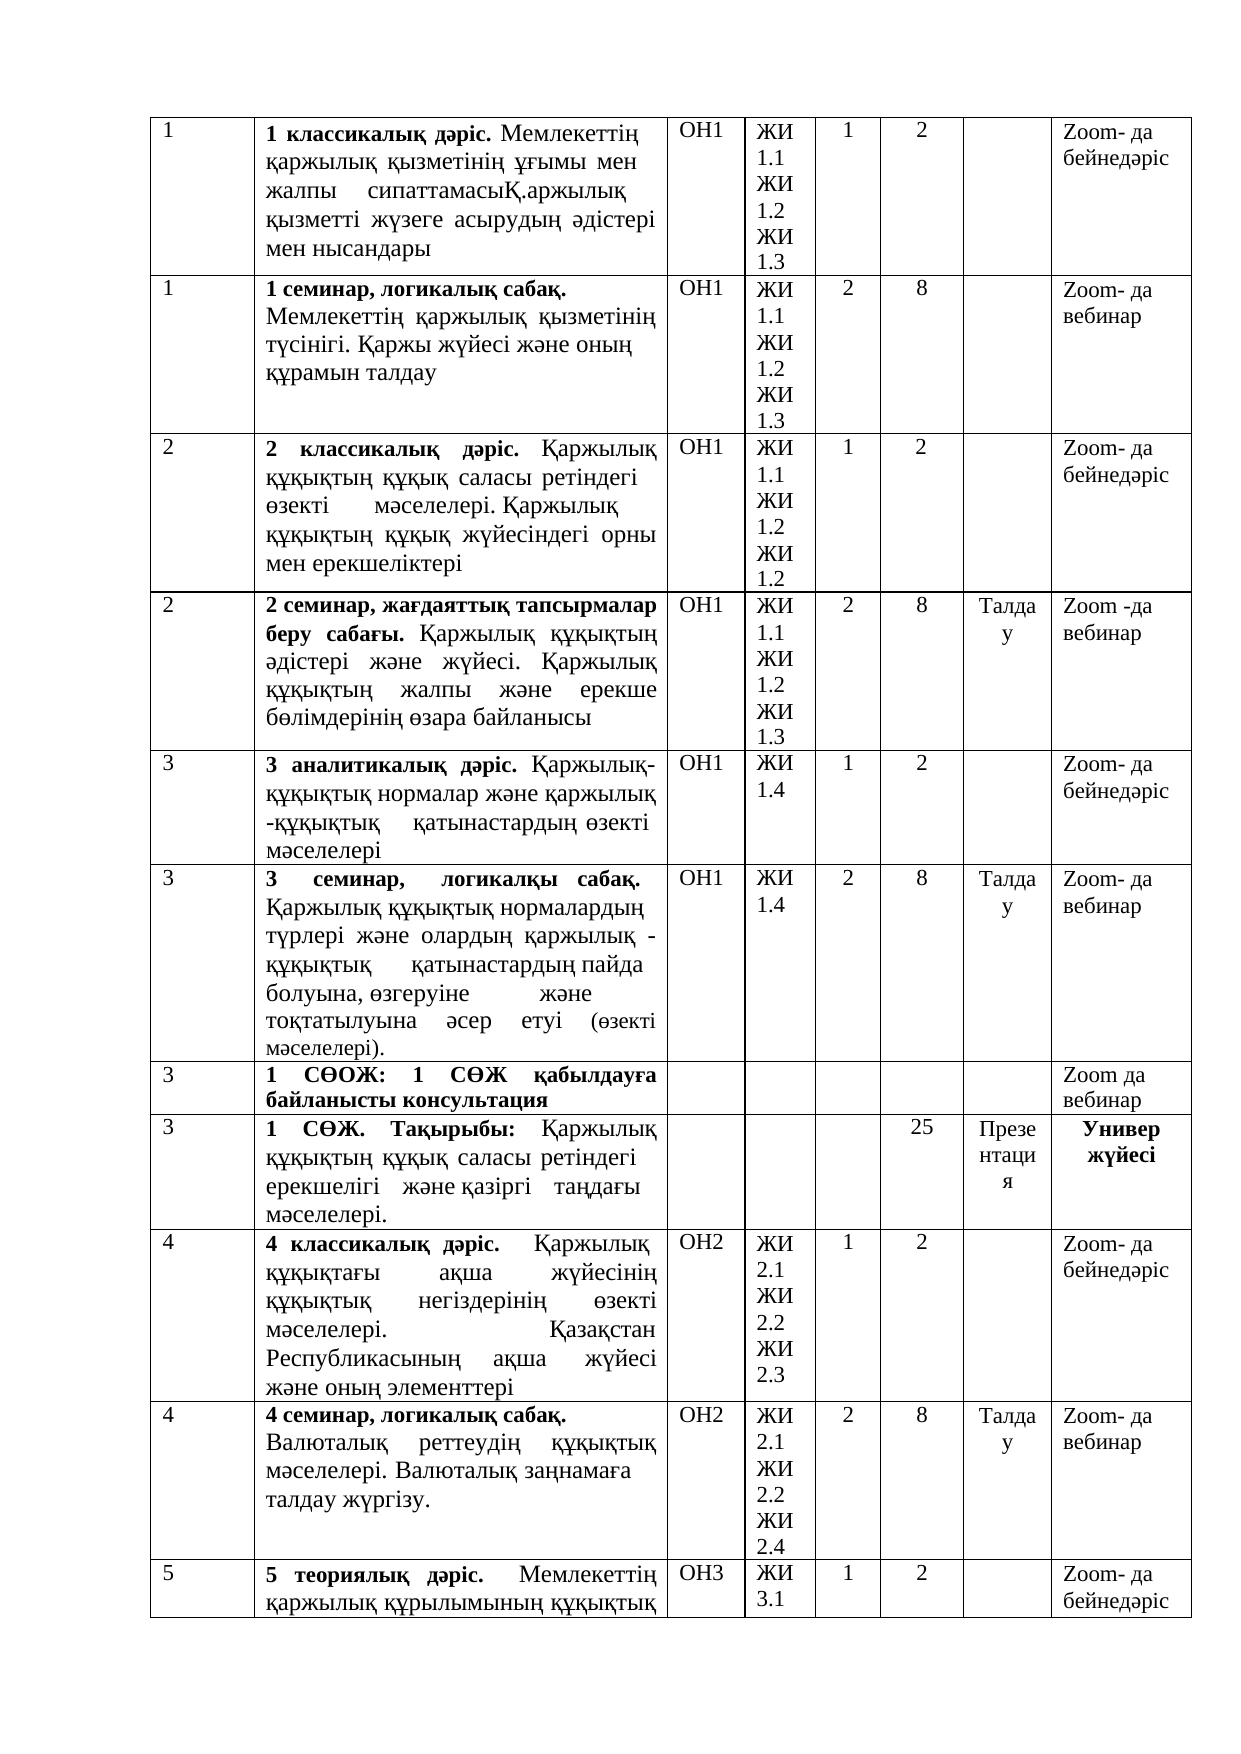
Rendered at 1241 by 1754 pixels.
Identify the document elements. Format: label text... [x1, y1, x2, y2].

table_cell Zoom да вебинар [1052, 1062, 1191, 1114]
table_cell ОН2 [668, 1230, 744, 1401]
table_header 2 [881, 118, 963, 275]
table_cell 8 [881, 865, 963, 1061]
table_cell 2 классикалық дәріс. Қаржылық құқықтың құқық саласы ретіндегі өзекті мәселелері. Қаржылық құқықтың құқық жүйесіндегі орны мен ерекшеліктері [255, 434, 667, 591]
table_cell 1 [816, 1230, 880, 1401]
table_cell ЖИ 1.4 [746, 751, 815, 864]
table_cell ЖИ 1.1 ЖИ 1.2 ЖИ 1.3 [746, 276, 815, 433]
table_cell 4 [151, 1402, 254, 1559]
table_cell ЖИ 1.1 ЖИ 1.2 ЖИ 1.2 [746, 434, 815, 591]
table_cell ОН1 [668, 276, 744, 433]
table_cell Zoom -да вебинар [1052, 593, 1191, 749]
table_cell [816, 1115, 880, 1228]
table_cell 8 [881, 276, 963, 433]
table_cell Талда у [964, 1402, 1051, 1559]
table_cell 8 [881, 593, 963, 749]
table_cell ОН1 [668, 751, 744, 864]
table_cell 2 [151, 434, 254, 591]
table_cell 1 [816, 751, 880, 864]
table_cell 1 СӨЖ. Тақырыбы: Қаржылық құқықтың құқық саласы ретіндегі ерекшелігі және қазіргі таңдағы мәселелері. [255, 1115, 667, 1228]
table_cell Универ жүйесі [1052, 1115, 1191, 1228]
table_cell ОН1 [668, 865, 744, 1061]
table_cell 2 [816, 1402, 880, 1559]
table_cell 2 [881, 751, 963, 864]
table_header 1 классикалық дәріс. Мемлекеттің қаржылық қызметінің ұғымы мен жалпы сипаттамасыҚ.аржылық қызметті жүзеге асырудың әдістері мен нысандары [255, 118, 667, 275]
table_cell 3 аналитикалық дәріс. Қаржылық- құқықтық нормалар және қаржылық -құқықтық қатынастардың өзекті мәселелері [255, 751, 667, 864]
table_cell 2 [816, 593, 880, 749]
table_cell Zoom- да вебинар [1052, 1402, 1191, 1559]
table_header Zoom- да бейнедәріс [1052, 118, 1191, 275]
table_cell 5 [151, 1560, 254, 1617]
table_header ЖИ 1.1 ЖИ 1.2 ЖИ 1.3 [746, 118, 815, 275]
table_cell [964, 751, 1051, 864]
table_header 1 [151, 118, 254, 275]
table_cell [964, 434, 1051, 591]
table_cell 2 [816, 276, 880, 433]
table_cell 1 [816, 1560, 880, 1617]
table_cell ЖИ 2.1 ЖИ 2.2 ЖИ 2.3 [746, 1230, 815, 1401]
table_cell 3 [151, 1062, 254, 1114]
table_cell 3 [151, 751, 254, 864]
table_cell Zoom- да бейнедәріс [1052, 1230, 1191, 1401]
table_cell ОН1 [668, 593, 744, 749]
table_cell 2 [151, 593, 254, 749]
table_cell ЖИ 2.1 ЖИ 2.2 ЖИ 2.4 [746, 1402, 815, 1559]
table_cell [964, 1560, 1051, 1617]
table_cell 8 [881, 1402, 963, 1559]
table_cell 2 [816, 865, 880, 1061]
table_cell 3 [151, 1115, 254, 1228]
table_cell [668, 1115, 744, 1228]
table_cell [746, 1062, 815, 1114]
table_cell 4 классикалық дәріс. Қаржылық құқықтағы ақша жүйесінің құқықтық негіздерінің өзекті мәселелері. Қазақстан Республикасының ақша жүйесі және оның элементтері [255, 1230, 667, 1401]
table_cell Zoom- да вебинар [1052, 865, 1191, 1061]
table_cell 2 [881, 1230, 963, 1401]
table_cell [816, 1062, 880, 1114]
table_cell Презе нтаци я [964, 1115, 1051, 1228]
table_cell [746, 1115, 815, 1228]
table_cell 3 [151, 865, 254, 1061]
table_cell 2 семинар, жағдаяттық тапсырмалар беру сабағы. Қаржылық құқықтың әдістері және жүйесі. Қаржылық құқықтың жалпы және ерекше бөлімдерінің өзара байланысы [255, 593, 667, 749]
table_cell Zoom- да бейнедәріс [1052, 1560, 1191, 1617]
table_cell 1 [816, 434, 880, 591]
table_cell Zoom- да вебинар [1052, 276, 1191, 433]
table_cell ЖИ 1.4 [746, 865, 815, 1061]
table_cell [964, 1062, 1051, 1114]
table_cell [668, 1062, 744, 1114]
table_cell 25 [881, 1115, 963, 1228]
table_cell [964, 276, 1051, 433]
table_cell 2 [881, 434, 963, 591]
table_cell ОН2 [668, 1402, 744, 1559]
table_cell Zoom- да бейнедәріс [1052, 751, 1191, 864]
table_cell 1 СӨОЖ: 1 СӨЖ қабылдауға байланысты консультация [255, 1062, 667, 1114]
table_cell ОН1 [668, 434, 744, 591]
table_cell Талда у [964, 865, 1051, 1061]
table_cell 4 [151, 1230, 254, 1401]
table_header [964, 118, 1051, 275]
table_cell 2 [881, 1560, 963, 1617]
table_cell Zoom- да бейнедәріс [1052, 434, 1191, 591]
table_cell 3 семинар, логикалқы сабақ. Қаржылық құқықтық нормалардың түрлері және олардың қаржылық - құқықтық қатынастардың пайда болуына, өзгеруіне және тоқтатылуына әсер етуі (өзекті мәселелері). [255, 865, 667, 1061]
table_cell 1 [151, 276, 254, 433]
table_header ОН1 [668, 118, 744, 275]
table_cell ЖИ 3.1 [746, 1560, 815, 1617]
table_cell 4 семинар, логикалық сабақ. Валюталық реттеудің құқықтық мәселелері. Валюталық заңнамаға талдау жүргізу. [255, 1402, 667, 1559]
table_cell Талда у [964, 593, 1051, 749]
table_cell [964, 1230, 1051, 1401]
table_cell 1 семинар, логикалық сабақ. Мемлекеттің қаржылық қызметінің түсінігі. Қаржы жүйесі және оның құрамын талдау [255, 276, 667, 433]
table_header 1 [816, 118, 880, 275]
table_cell [881, 1062, 963, 1114]
table_cell 5 теориялық дәріс. Мемлекеттің қаржылық құрылымының құқықтық [255, 1560, 667, 1617]
table_cell ЖИ 1.1 ЖИ 1.2 ЖИ 1.3 [746, 593, 815, 749]
table_cell ОН3 [668, 1560, 744, 1617]
